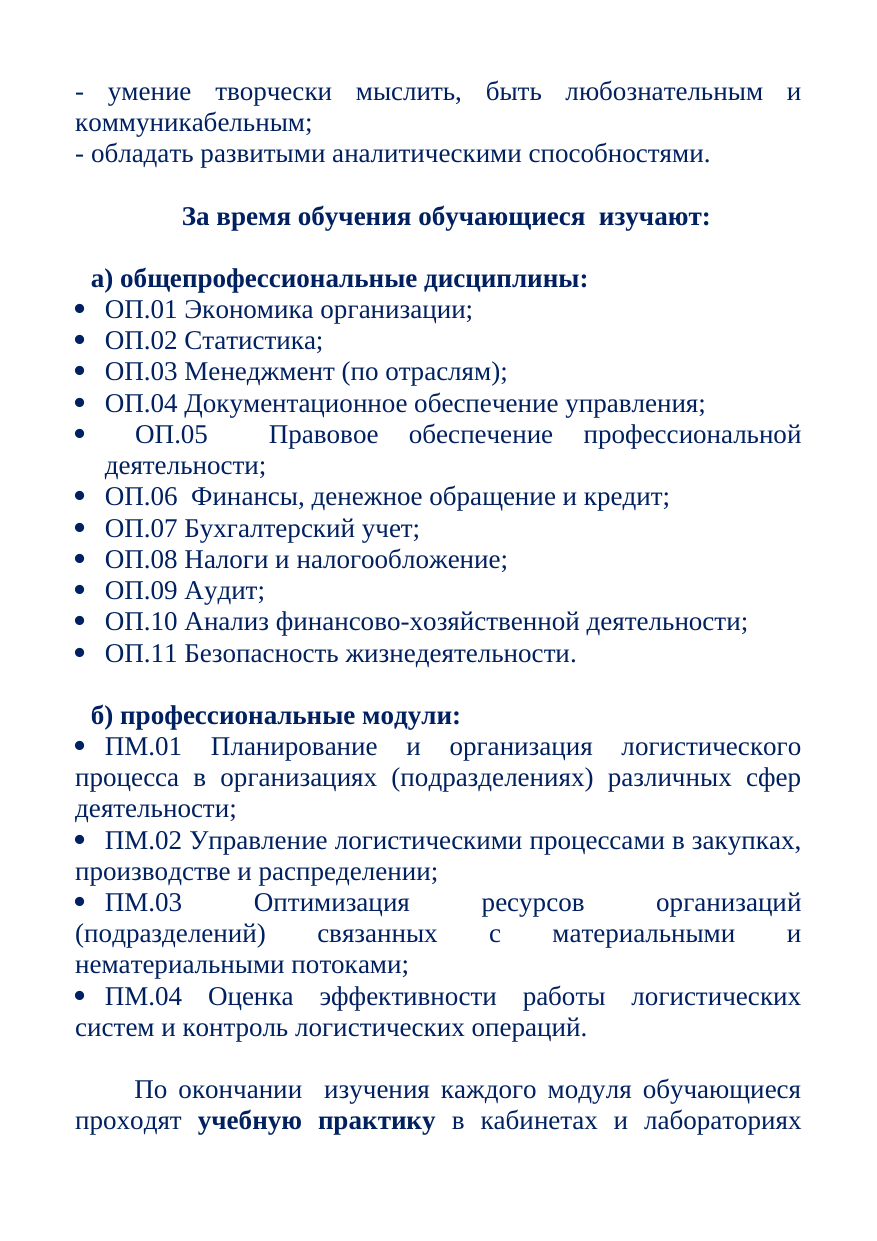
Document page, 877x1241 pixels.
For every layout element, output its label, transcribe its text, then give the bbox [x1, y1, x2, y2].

list ОП.02 Статистика; [75, 324, 802, 356]
list ОП.11 Безопасность жизнедеятельности. [75, 637, 802, 668]
text б) профессиональные модули: [75, 699, 802, 730]
list ПМ.03 Оптимизация ресурсов организаций (подразделений) связанных с материальными и нематериальными потоками; [75, 886, 802, 980]
text - умение творчески мыслить, быть любознательным и коммуникабельным; [75, 75, 802, 137]
list ПМ.04 Оценка эффективности работы логистических систем и контроль логистических операций. [75, 980, 802, 1042]
list ОП.07 Бухгалтерский учет; [75, 512, 802, 543]
text а) общепрофессиональные дисциплины: [75, 262, 802, 293]
list ОП.01 Экономика организации; [75, 293, 802, 324]
list ОП.08 Налоги и налогообложение; [75, 543, 802, 574]
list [75, 1073, 802, 1136]
list ОП.05 Правовое обеспечение профессиональной деятельности; [75, 418, 802, 480]
list ОП.06 Финансы, денежное обращение и кредит; [75, 480, 802, 512]
list ОП.09 Аудит; [75, 574, 802, 605]
list ПМ.02 Управление логистическими процессами в закупках, производстве и распределении; [75, 824, 802, 886]
list ПМ.01 Планирование и организация логистического процесса в организациях (подразделениях) различных сфер деятельности; [75, 730, 802, 824]
list ОП.03 Менеджмент (по отраслям); [75, 356, 802, 387]
text За время обучения обучающиеся изучают: [75, 199, 802, 231]
list ОП.10 Анализ финансово-хозяйственной деятельности; [75, 605, 802, 637]
list ОП.04 Документационное обеспечение управления; [75, 387, 802, 418]
text - обладать развитыми аналитическими способностями. [75, 137, 802, 168]
